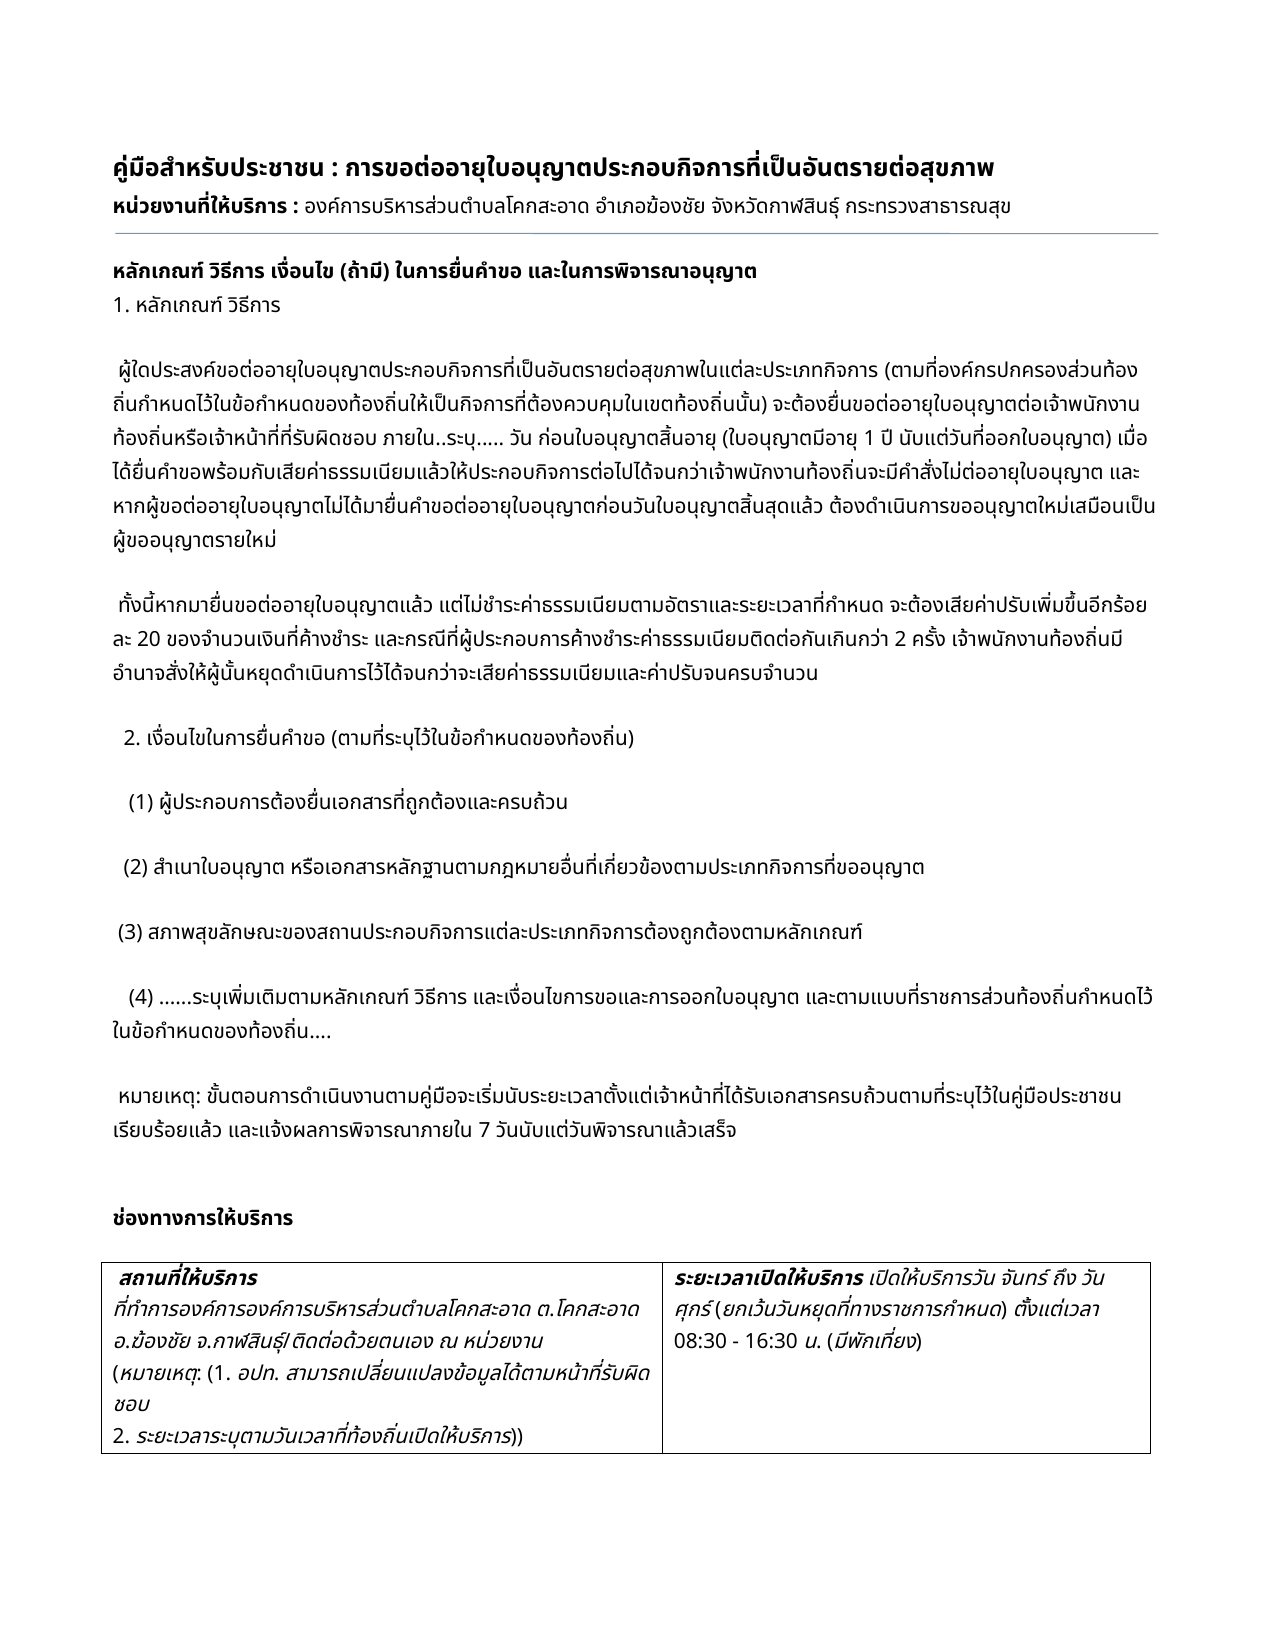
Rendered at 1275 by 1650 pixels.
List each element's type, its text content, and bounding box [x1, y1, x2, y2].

text หน่วยงานที่ให้บริการ : องค์การบริหารส่วนตำบลโคกสะอาด อำเภอฆ้องชัย จังหวัดกาฬสินธุ์ กระทรวงสาธารณสุข [112, 191, 1162, 223]
table_header ระยะเวลาเปิดให้บริการ เปิดให้บริการวัน จันทร์ ถึง วันศุกร์ (ยกเว้นวันหยุดที่ทางราชการกำหนด) ตั้งแต่เวลา 08:30 - 16:30 น. (มีพักเที่ยง) [663, 1263, 1150, 1453]
text ช่องทางการให้บริการ [112, 1203, 1162, 1235]
table_header สถานที่ให้บริการ ที่ทำการองค์การองค์การบริหารส่วนตำบลโคกสะอาด ต.โคกสะอาด อ.ฆ้องชัย จ.กาฬสินธ์ุ/ติดต่อด้วยตนเอง ณ หน่วยงาน (หมายเหตุ: (1. อปท. สามารถเปลี่ยนแปลงข้อมูลได้ตามหน้าที่รับผิดชอบ 2. ระยะเวลาระบุตามวันเวลาที่ท้องถิ่นเปิดให้บริการ)) [102, 1263, 662, 1453]
text คู่มือสำหรับประชาชน : การขอต่ออายุใบอนุญาตประกอบกิจการที่เป็นอันตรายต่อสุขภาพ [112, 150, 1162, 188]
text หลักเกณฑ์ วิธีการ เงื่อนไข (ถ้ามี) ในการยื่นคำขอ และในการพิจารณาอนุญาต [112, 256, 1162, 287]
text 1. หลักเกณฑ์ วิธีการ ผู้ใดประสงค์ขอต่ออายุใบอนุญาตประกอบกิจการที่เป็นอันตรายต่อสุขภาพในแต่ละประเภทกิจการ (ตามที่องค์กรปกครองส่วนท้องถิ่นกำหนดไว้ในข้อกำหนดของท้องถิ่นให้เป็นกิจการที่ต้องควบคุมในเขตท้องถิ่นนั้น) จะต้องยื่นขอต่ออายุใบอนุญาตต่อเจ้าพนักงานท้องถิ่นหรือเจ้าหน้าที่ที่รับผิดชอบ ภายใน..ระบุ..... วัน ก่อนใบอนุญาตสิ้นอายุ (ใบอนุญาตมีอายุ 1 ปี นับแต่วันที่ออกใบอนุญาต) เมื่อได้ยื่นคำขอพร้อมกับเสียค่าธรรมเนียมแล้วให้ประกอบกิจการต่อไปได้จนกว่าเจ้าพนักงานท้องถิ่นจะมีคำสั่งไม่ต่ออายุใบอนุญาต และหากผู้ขอต่ออายุใบอนุญาตไม่ได้มายื่นคำขอต่ออายุใบอนุญาตก่อนวันใบอนุญาตสิ้นสุดแล้ว ต้องดำเนินการขออนุญาตใหม่เสมือนเป็นผู้ขออนุญาตรายใหม่ ทั้งนี้หากมายื่นขอต่ออายุใบอนุญาตแล้ว แต่ไม่ชำระค่าธรรมเนียมตามอัตราและระยะเวลาที่กำหนด จะต้องเสียค่าปรับเพิ่มขึ้นอีกร้อยละ 20 ของจำนวนเงินที่ค้างชำระ และกรณีที่ผู้ประกอบการค้างชำระค่าธรรมเนียมติดต่อกันเกินกว่า 2 ครั้ง เจ้าพนักงานท้องถิ่นมีอำนาจสั่งให้ผู้นั้นหยุดดำเนินการไว้ได้จนกว่าจะเสียค่าธรรมเนียมและค่าปรับจนครบจำนวน 2. เงื่อนไขในการยื่นคำขอ (ตามที่ระบุไว้ในข้อกำหนดของท้องถิ่น) (1) ผู้ประกอบการต้องยื่นเอกสารที่ถูกต้องและครบถ้วน (2) สำเนาใบอนุญาต หรือเอกสารหลักฐานตามกฎหมายอื่นที่เกี่ยวข้องตามประเภทกิจการที่ขออนุญาต (3) สภาพสุขลักษณะของสถานประกอบกิจการแต่ละประเภทกิจการต้องถูกต้องตามหลักเกณฑ์ (4) ......ระบุเพิ่มเติมตามหลักเกณฑ์ วิธีการ และเงื่อนไขการขอและการออกใบอนุญาต และตามแบบที่ราชการส่วนท้องถิ่นกำหนดไว้ในข้อกำหนดของท้องถิ่น.... หมายเหตุ: ขั้นตอนการดำเนินงานตามคู่มือจะเริ่มนับระยะเวลาตั้งแต่เจ้าหน้าที่ได้รับเอกสารครบถ้วนตามที่ระบุไว้ในคู่มือประชาชนเรียบร้อยแล้ว และแจ้งผลการพิจารณาภายใน 7 วันนับแต่วันพิจารณาแล้วเสร็จ [112, 290, 1162, 1177]
